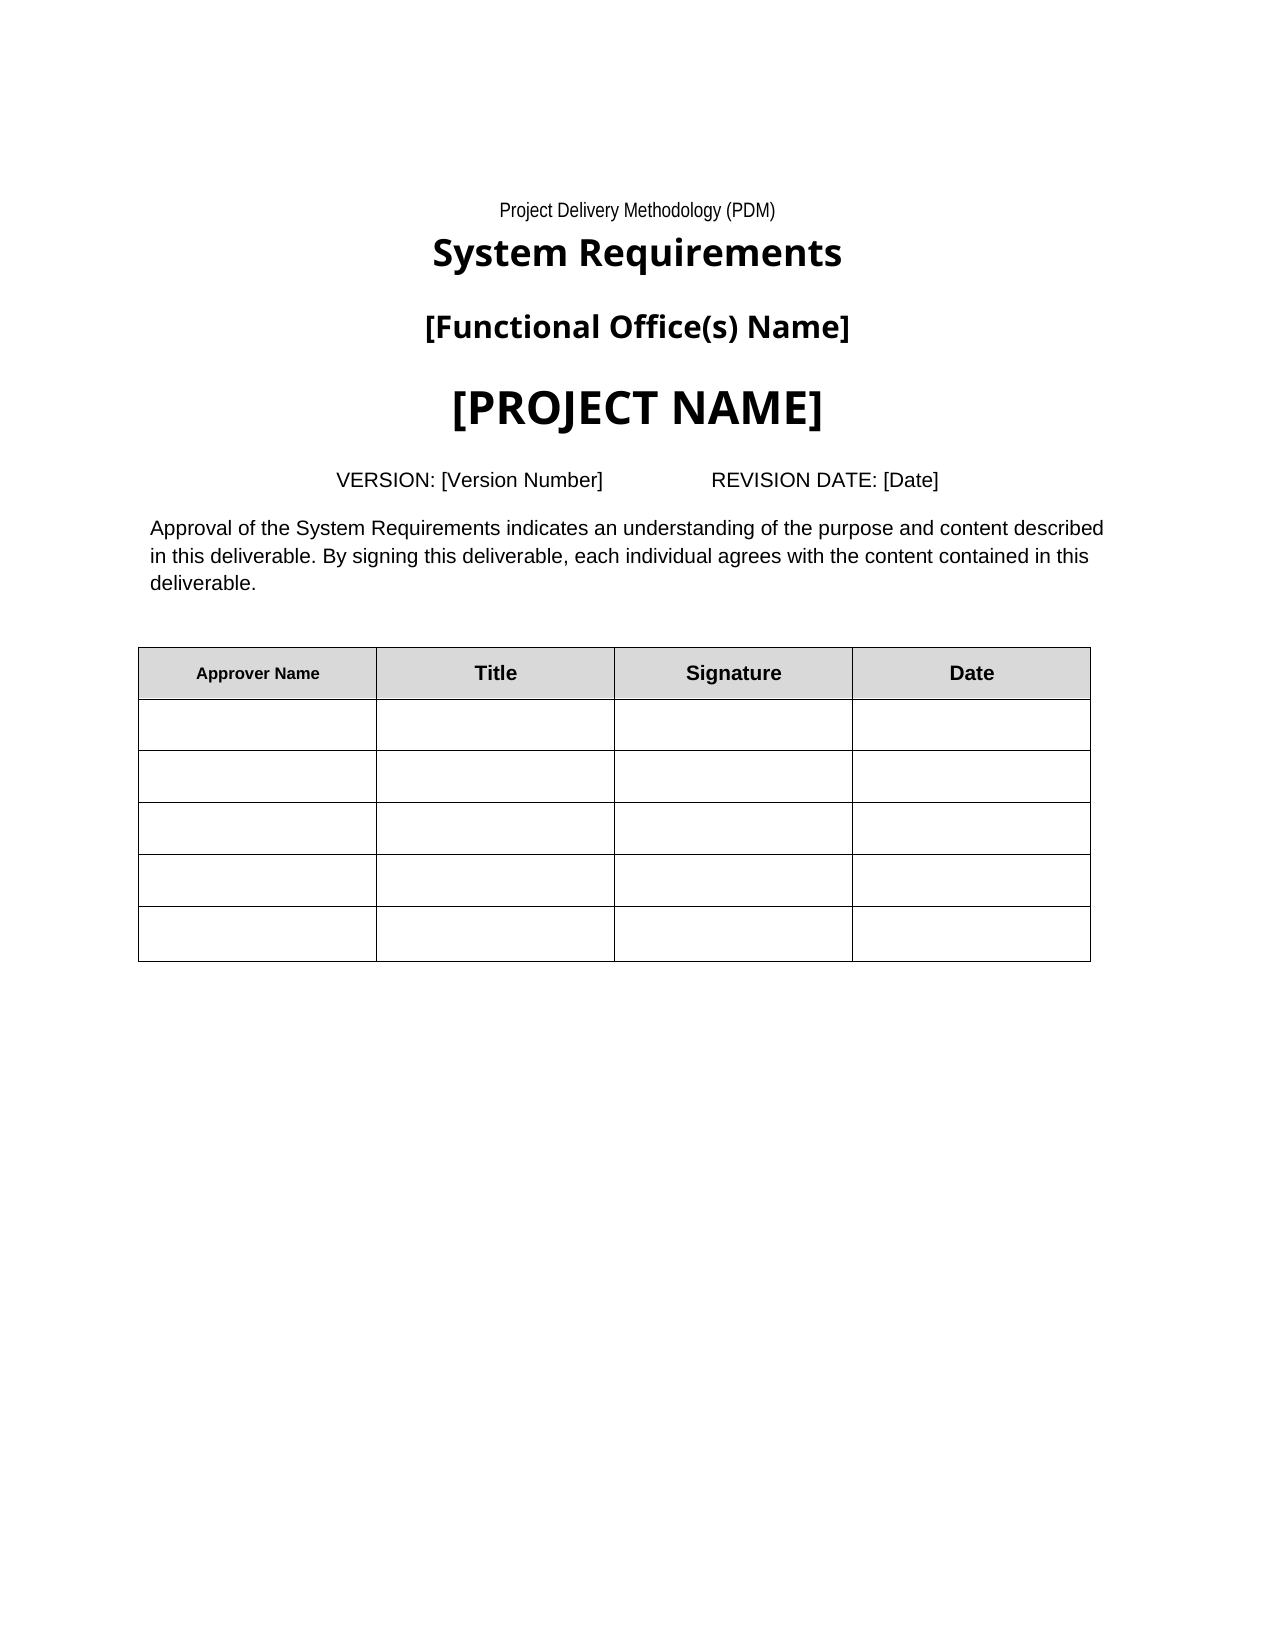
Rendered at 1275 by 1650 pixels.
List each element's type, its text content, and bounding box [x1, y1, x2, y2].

table_cell [139, 855, 376, 906]
table_cell [377, 803, 614, 854]
table_cell [853, 907, 1090, 961]
table_cell [377, 907, 614, 961]
table_header Signature [615, 648, 852, 698]
table_cell [615, 700, 852, 750]
table_cell [139, 700, 376, 750]
table_cell [139, 907, 376, 961]
table_cell [615, 751, 852, 802]
table_cell [853, 855, 1090, 906]
table_cell [139, 751, 376, 802]
text [Functional Office(s) Name] [150, 305, 1125, 348]
text VERSION: [Version Number] REVISION DATE: [Date] [150, 468, 1125, 492]
table_cell [615, 803, 852, 854]
table_cell [377, 751, 614, 802]
table_header Date [853, 648, 1090, 698]
list Approval of the System Requirements indicates an understanding of the purpose and content described in this deliverable. By signing this deliverable, each individual agrees with the content contained in this deliverable. [150, 516, 1125, 595]
table_header Approver Name [139, 648, 376, 698]
list Project Delivery Methodology (PDM) [150, 198, 1125, 222]
table_cell [377, 700, 614, 750]
list System Requirements [150, 226, 1125, 277]
table_cell [615, 855, 852, 906]
table_cell [853, 751, 1090, 802]
table_cell [615, 907, 852, 961]
text [PROJECT NAME] [150, 375, 1125, 437]
table_cell [853, 700, 1090, 750]
table_header Title [377, 648, 614, 698]
table_cell [377, 855, 614, 906]
table_cell [853, 803, 1090, 854]
table_cell [139, 803, 376, 854]
